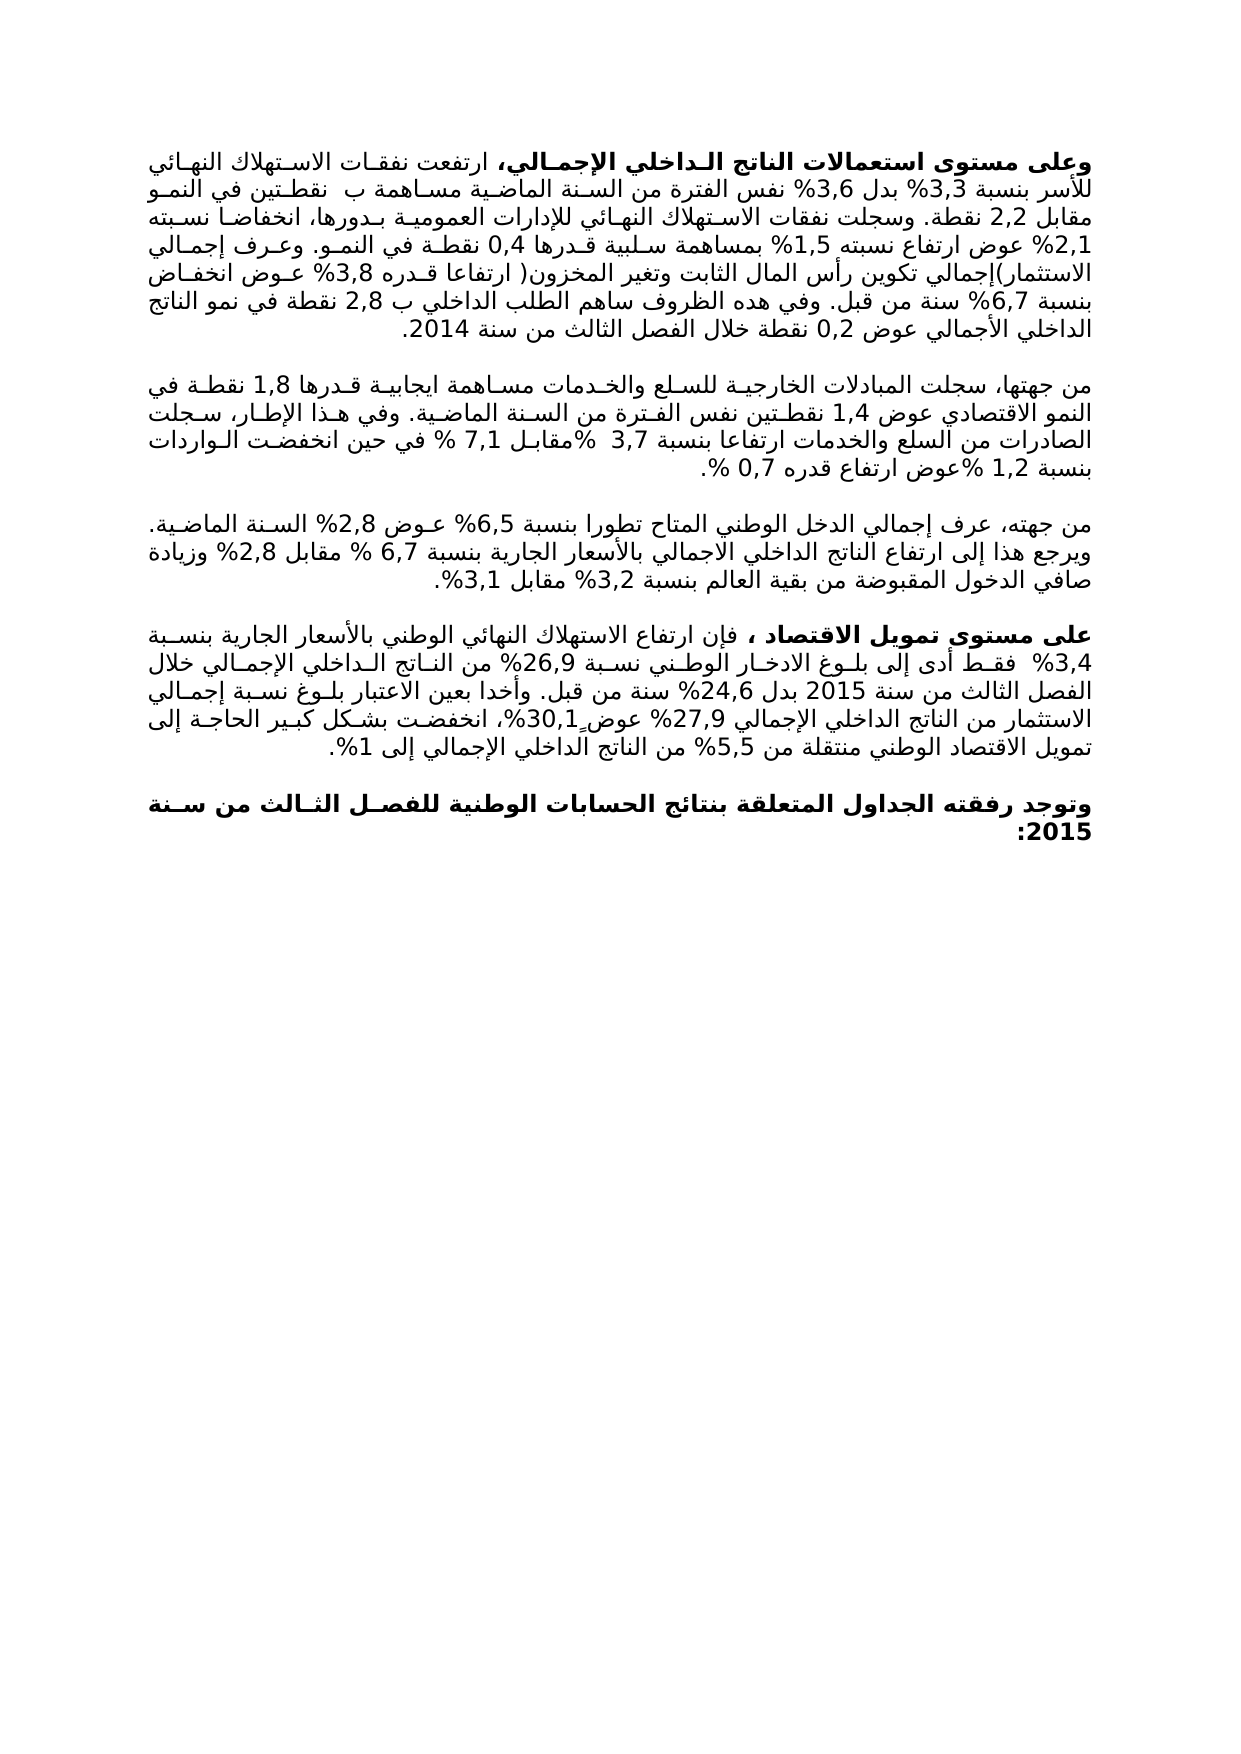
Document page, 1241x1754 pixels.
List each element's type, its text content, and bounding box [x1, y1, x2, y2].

text من جهتها، سجلت المبادلات الخارجية للسلع والخدمات مساهمة ايجابية قدرها 1,8 نقطة في النمو الاقتصادي عوض 1,4 نقطتين نفس الفترة من السنة الماضية. وفي هذا الإطار، سجلت الصادرات من السلع والخدمات ارتفاعا بنسبة 3,7 %مقابل 7,1 % في حين انخفضت الواردات بنسبة 1,2 %عوض ارتفاع قدره 0,7 %. [148, 371, 1092, 482]
text وتوجد رفقته الجداول المتعلقة بنتائج الحسابات الوطنية للفصل الثالث من سنة 2015: [148, 790, 1092, 846]
text من جهته، عرف إجمالي الدخل الوطني المتاح تطورا بنسبة 6,5% عوض 2,8% السنة الماضية. ويرجع هذا إلى ارتفاع الناتج الداخلي الاجمالي بالأسعار الجارية بنسبة 6,7 % مقابل 2,8% وزيادة صافي الدخول المقبوضة من بقية العالم بنسبة 3,2% مقابل 3,1%. [148, 510, 1092, 594]
text وعلى مستوى استعمالات الناتج الداخلي الإجمالي، ارتفعت نفقات الاستهلاك النهائي للأسر بنسبة 3,3% بدل 3,6% نفس الفترة من السنة الماضية مساهمة ب نقطتين في النمو مقابل 2,2 نقطة. وسجلت نفقات الاستهلاك النهائي للإدارات العمومية بدورها، انخفاضا نسبته 2,1% عوض ارتفاع نسبته 1,5% بمساهمة سلبية قدرها 0,4 نقطة في النمو. وعرف إجمالي الاستثمار)إجمالي تكوين رأس المال الثابت وتغير المخزون( ارتفاعا قدره 3,8% عوض انخفاض بنسبة 6,7% سنة من قبل. وفي هده الظروف ساهم الطلب الداخلي ب 2,8 نقطة في نمو الناتج الداخلي الأجمالي عوض 0,2 نقطة خلال الفصل الثالث من سنة 2014. [148, 148, 1092, 343]
text على مستوى تمويل الاقتصاد ، فإن ارتفاع الاستهلاك النهائي الوطني بالأسعار الجارية بنسبة 3,4% فقط أدى إلى بلوغ الادخار الوطني نسبة 26,9% من الناتج الداخلي الإجمالي خلال الفصل الثالث من سنة 2015 بدل 24,6% سنة من قبل. وأخدا بعين الاعتبار بلوغ نسبة إجمالي الاستثمار من الناتج الداخلي الإجمالي 27,9% عوض ٍ30,1%، انخفضت بشكل كبير الحاجة إلى تمويل الاقتصاد الوطني منتقلة من 5,5% من الناتج الداخلي الإجمالي إلى 1%. [148, 621, 1092, 761]
